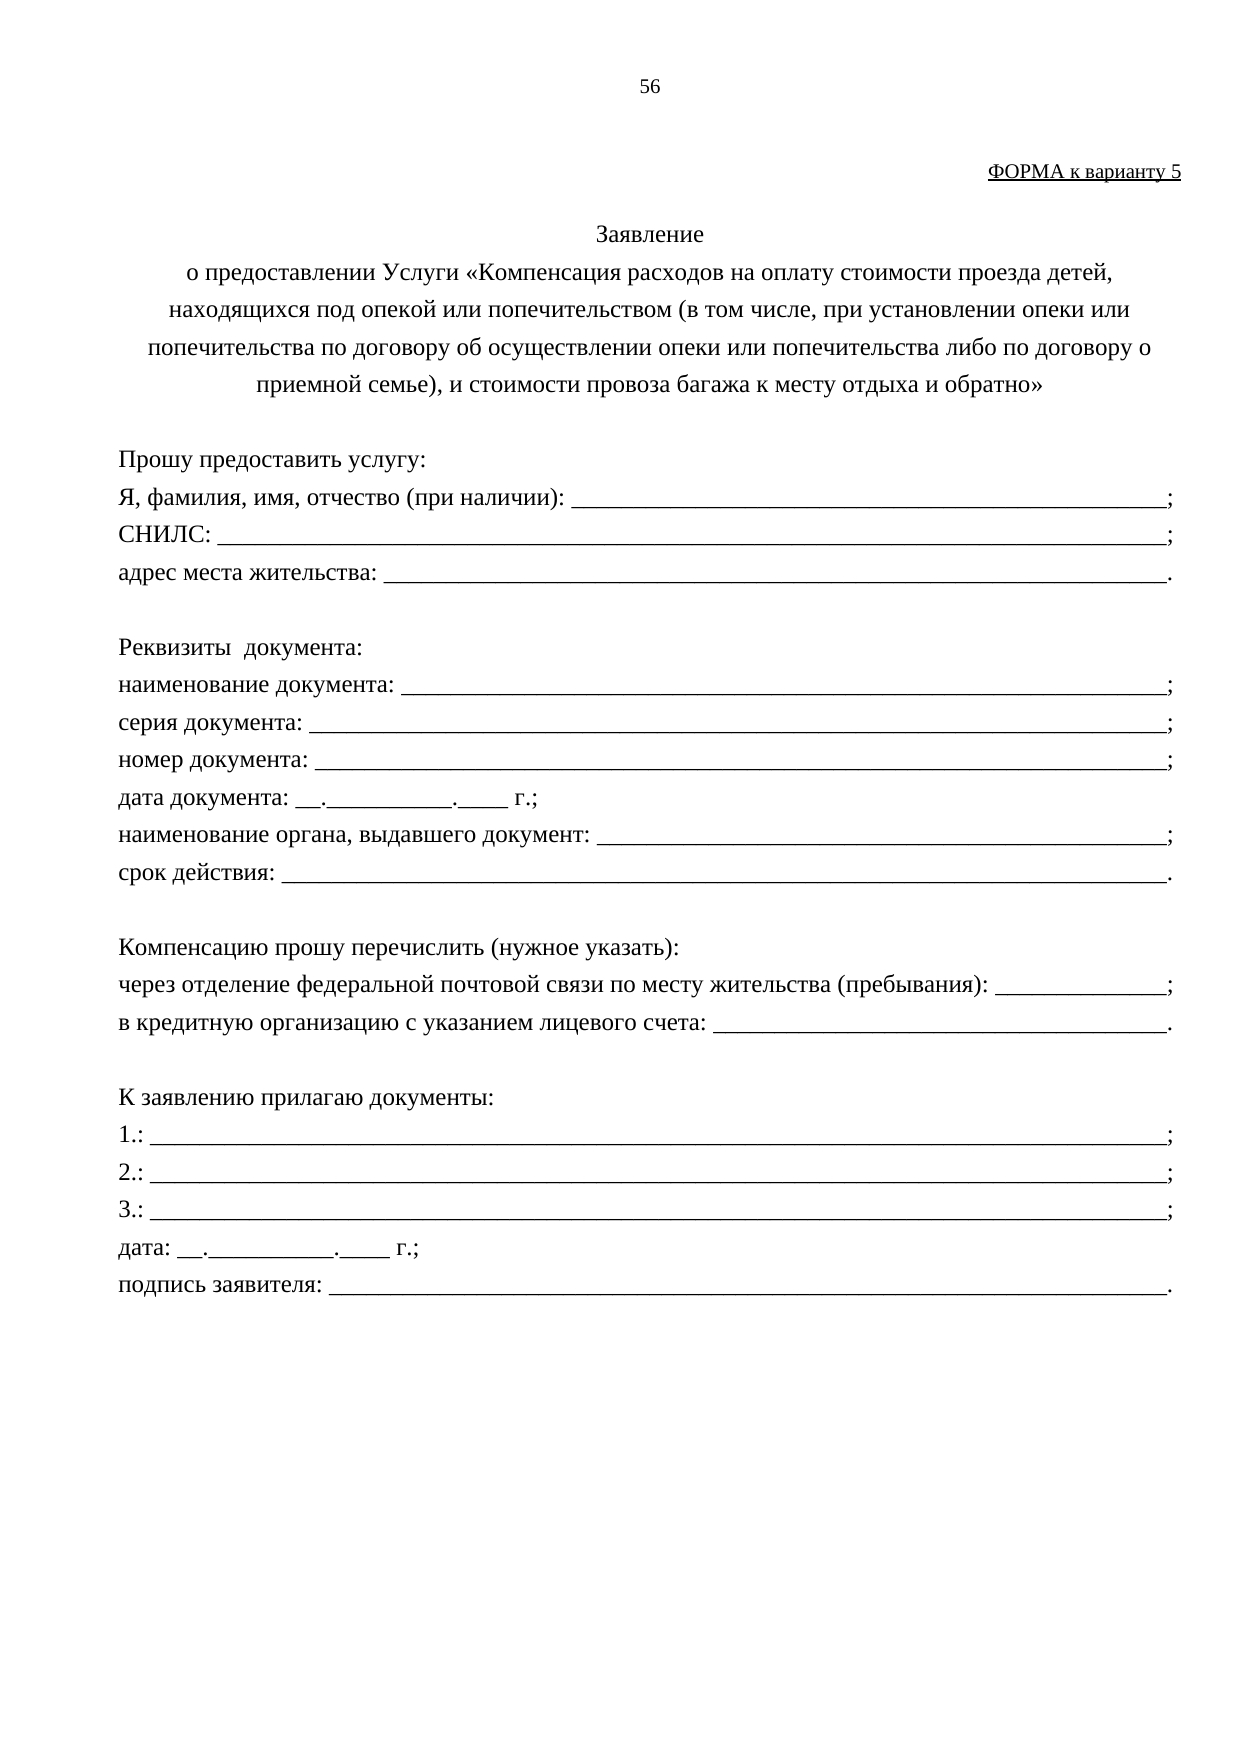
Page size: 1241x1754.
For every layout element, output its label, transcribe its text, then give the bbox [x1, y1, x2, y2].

text наименование документа: ; [118, 663, 1181, 700]
text Реквизиты документа : [118, 625, 1181, 663]
text Прошу предоставить услугу: [118, 438, 1181, 475]
text в кредитную организацию с указанием лицевого счета: . [118, 1000, 1181, 1038]
text Я, фамилия, имя, отчество (при наличии): ; [118, 475, 1181, 513]
text через отделение федеральной почтовой связи по месту жительства (пребывания): ; [118, 963, 1181, 1000]
text дата документа: __.__________.____ г.; [118, 775, 1181, 813]
text Заявление [118, 213, 1181, 250]
text адрес места жительства: . [118, 550, 1181, 588]
text Компенсацию прошу перечислить (нужное указать): [118, 925, 1181, 963]
text ФОРМА к варианту 5 [193, 158, 1181, 183]
text подпись заявителя: . [118, 1263, 1181, 1300]
text СНИЛС: ; [118, 513, 1181, 550]
text срок действия: . [118, 850, 1181, 888]
text К заявлению прилагаю документы: [118, 1075, 1181, 1113]
text дата: __.__________.____ г.; [118, 1225, 1181, 1263]
text 1.: ; [118, 1113, 1181, 1150]
text номер документа: ; [118, 738, 1181, 775]
text наименование органа, выдавшего документ: ; [118, 813, 1181, 850]
text о предоставлении Услуги «Компенсация расходов на оплату стоимости проезда детей, находящихся под опекой или попечительством (в том числе, при установлении опеки или попечительства по договору об осуществлении опеки или попечительства либо по договору о приемной семье), и стоимости провоза багажа к месту отдыха и обратно» [118, 250, 1181, 400]
text 2.: ; [118, 1150, 1181, 1188]
text 3.: ; [118, 1188, 1181, 1225]
text серия документа: ; [118, 700, 1181, 738]
